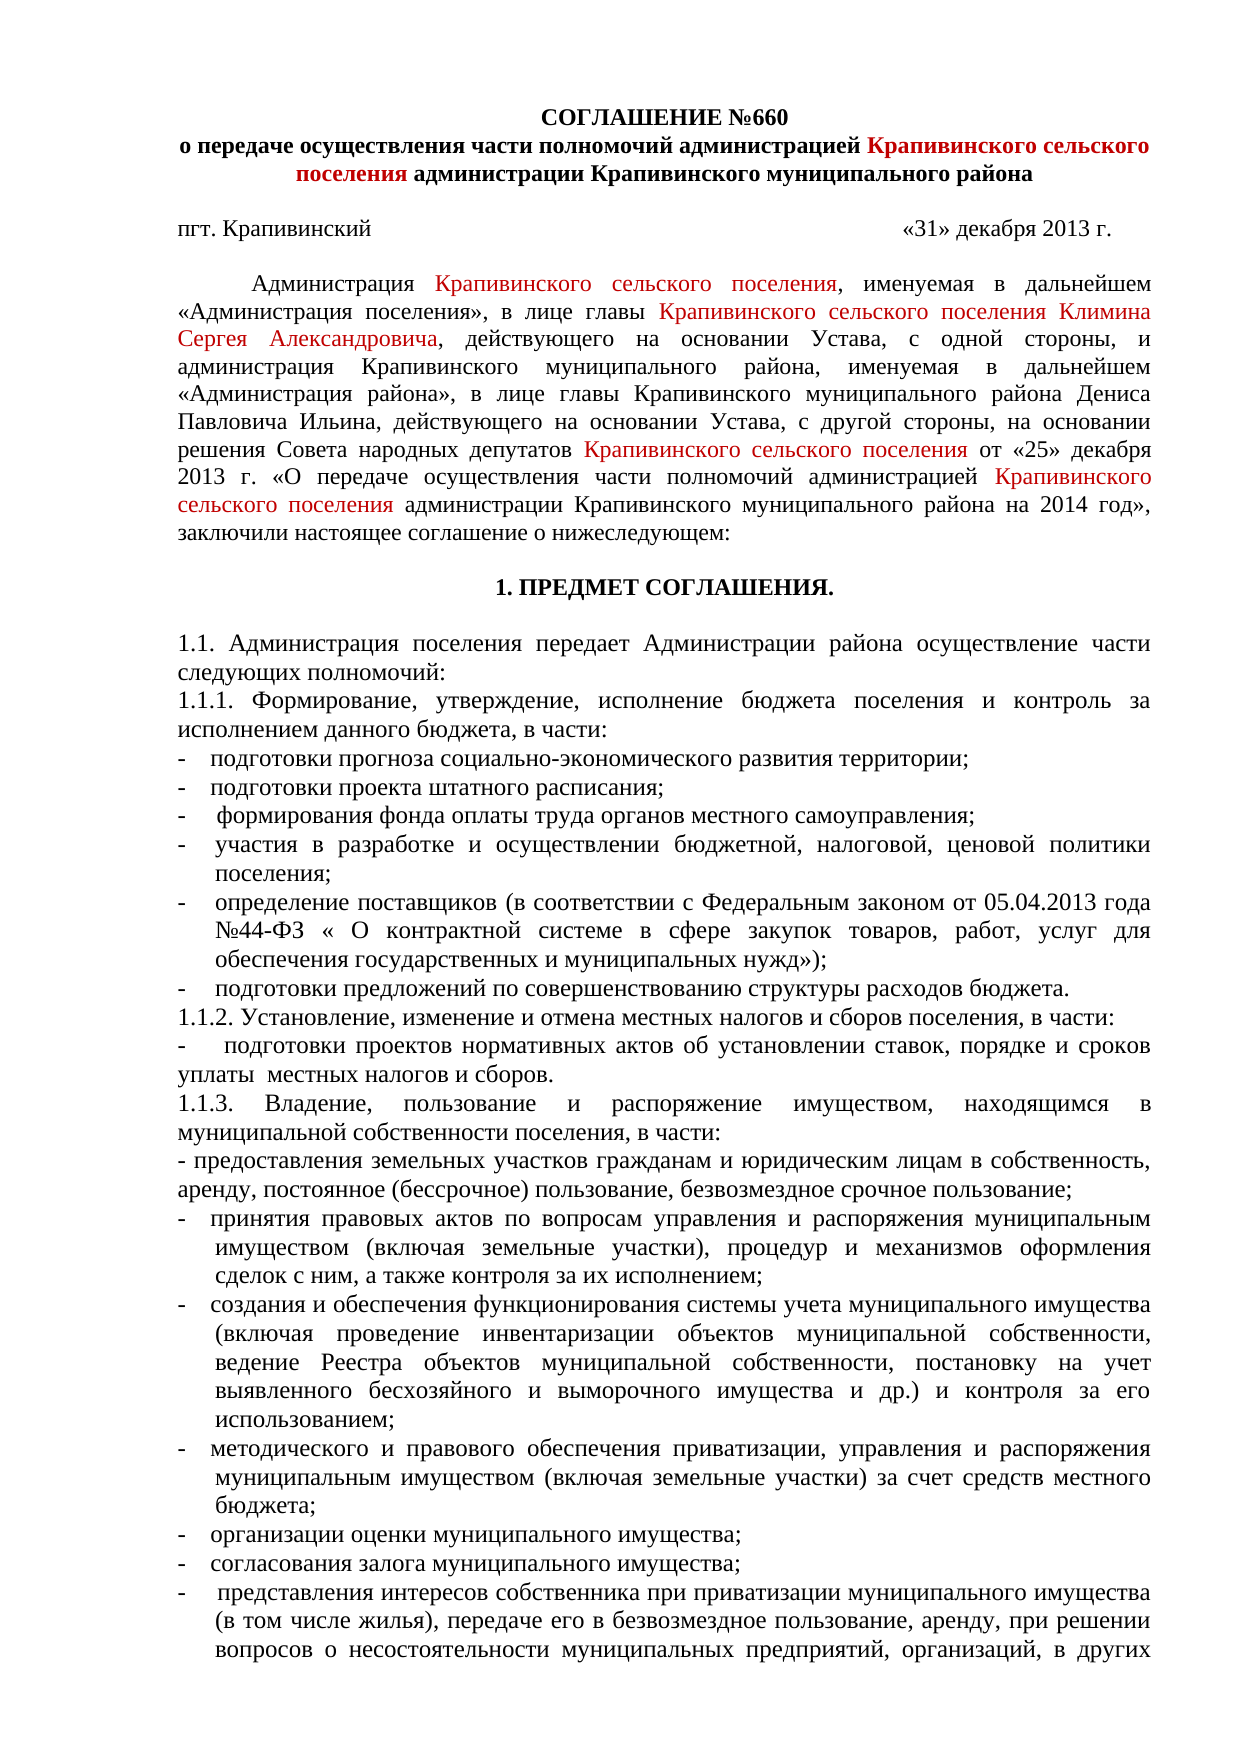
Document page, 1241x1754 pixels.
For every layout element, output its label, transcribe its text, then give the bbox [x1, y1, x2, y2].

text пгт. Крапивинский «31» декабря 2013 г. [177, 214, 1152, 241]
list принятия правовых актов по вопросам управления и распоряжения муниципальным имуществом (включая земельные участки), процедур и механизмов оформления сделок с ним, а также контроля за их исполнением; [177, 1203, 1152, 1289]
list формирования фонда оплаты труда органов местного самоуправления; [177, 800, 1163, 829]
text 1.1.1. Формирование, утверждение, исполнение бюджета поселения и контроль за исполнением данного бюджета, в части: [177, 685, 1152, 743]
text о передаче осуществления части полномочий администрацией Крапивинского сельского поселения администрации Крапивинского муниципального района [177, 131, 1152, 186]
list подготовки прогноза социально-экономического развития территории; [177, 743, 1163, 772]
text 1. ПРЕДМЕТ СОГЛАШЕНИЯ. [177, 573, 1152, 600]
text 1.1.3. Владение, пользование и распоряжение имуществом, находящимся в муниципальной собственности поселения, в части: [177, 1088, 1152, 1145]
list организации оценки муниципального имущества; [177, 1519, 1152, 1548]
list методического и правового обеспечения приватизации, управления и распоряжения муниципальным имуществом (включая земельные участки) за счет средств местного бюджета; [177, 1433, 1152, 1519]
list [177, 1577, 1152, 1663]
list подготовки предложений по совершенствованию структуры расходов бюджета. [177, 973, 1152, 1002]
text - предоставления земельных участков гражданам и юридическим лицам в собственность, аренду, постоянное (бессрочное) пользование, безвозмездное срочное пользование; [177, 1145, 1152, 1203]
text СОГЛАШЕНИЕ №660 [177, 103, 1152, 131]
text - подготовки проектов нормативных актов об установлении ставок, порядке и сроков уплаты местных налогов и сборов. [177, 1030, 1152, 1088]
list создания и обеспечения функционирования системы учета муниципального имущества (включая проведение инвентаризации объектов муниципальной собственности, ведение Реестра объектов муниципальной собственности, постановку на учет выявленного бесхозяйного и выморочного имущества и др.) и контроля за его использованием; [177, 1289, 1152, 1433]
list подготовки проекта штатного расписания; [177, 772, 1163, 800]
text Администрация Крапивинского сельского поселения, именуемая в дальнейшем «Администрация поселения», в лице главы Крапивинского сельского поселения Климина Сергея Александровича, действующего на основании Устава, с одной стороны, и администрация Крапивинского муниципального района, именуемая в дальнейшем «Администрация района», в лице главы Крапивинского муниципального района Дениса Павловича Ильина, действующего на основании Устава, с другой стороны, на основании решения Совета народных депутатов Крапивинского сельского поселения от «25» декабря 2013 г. «О передаче осуществления части полномочий администрацией Крапивинского сельского поселения администрации Крапивинского муниципального района на 2014 год», заключили настоящее соглашение о нижеследующем: [177, 269, 1152, 545]
text 1.1.2. Установление, изменение и отмена местных налогов и сборов поселения, в части: [177, 1002, 1152, 1030]
list участия в разработке и осуществлении бюджетной, налоговой, ценовой политики поселения; [177, 829, 1152, 887]
list определение поставщиков (в соответствии с Федеральным законом от 05.04.2013 года №44-ФЗ « О контрактной системе в сфере закупок товаров, работ, услуг для обеспечения государственных и муниципальных нужд»); [177, 887, 1152, 973]
list согласования залога муниципального имущества; [177, 1548, 1152, 1577]
text 1.1. Администрация поселения передает Администрации района осуществление части следующих полномочий: [177, 628, 1152, 685]
